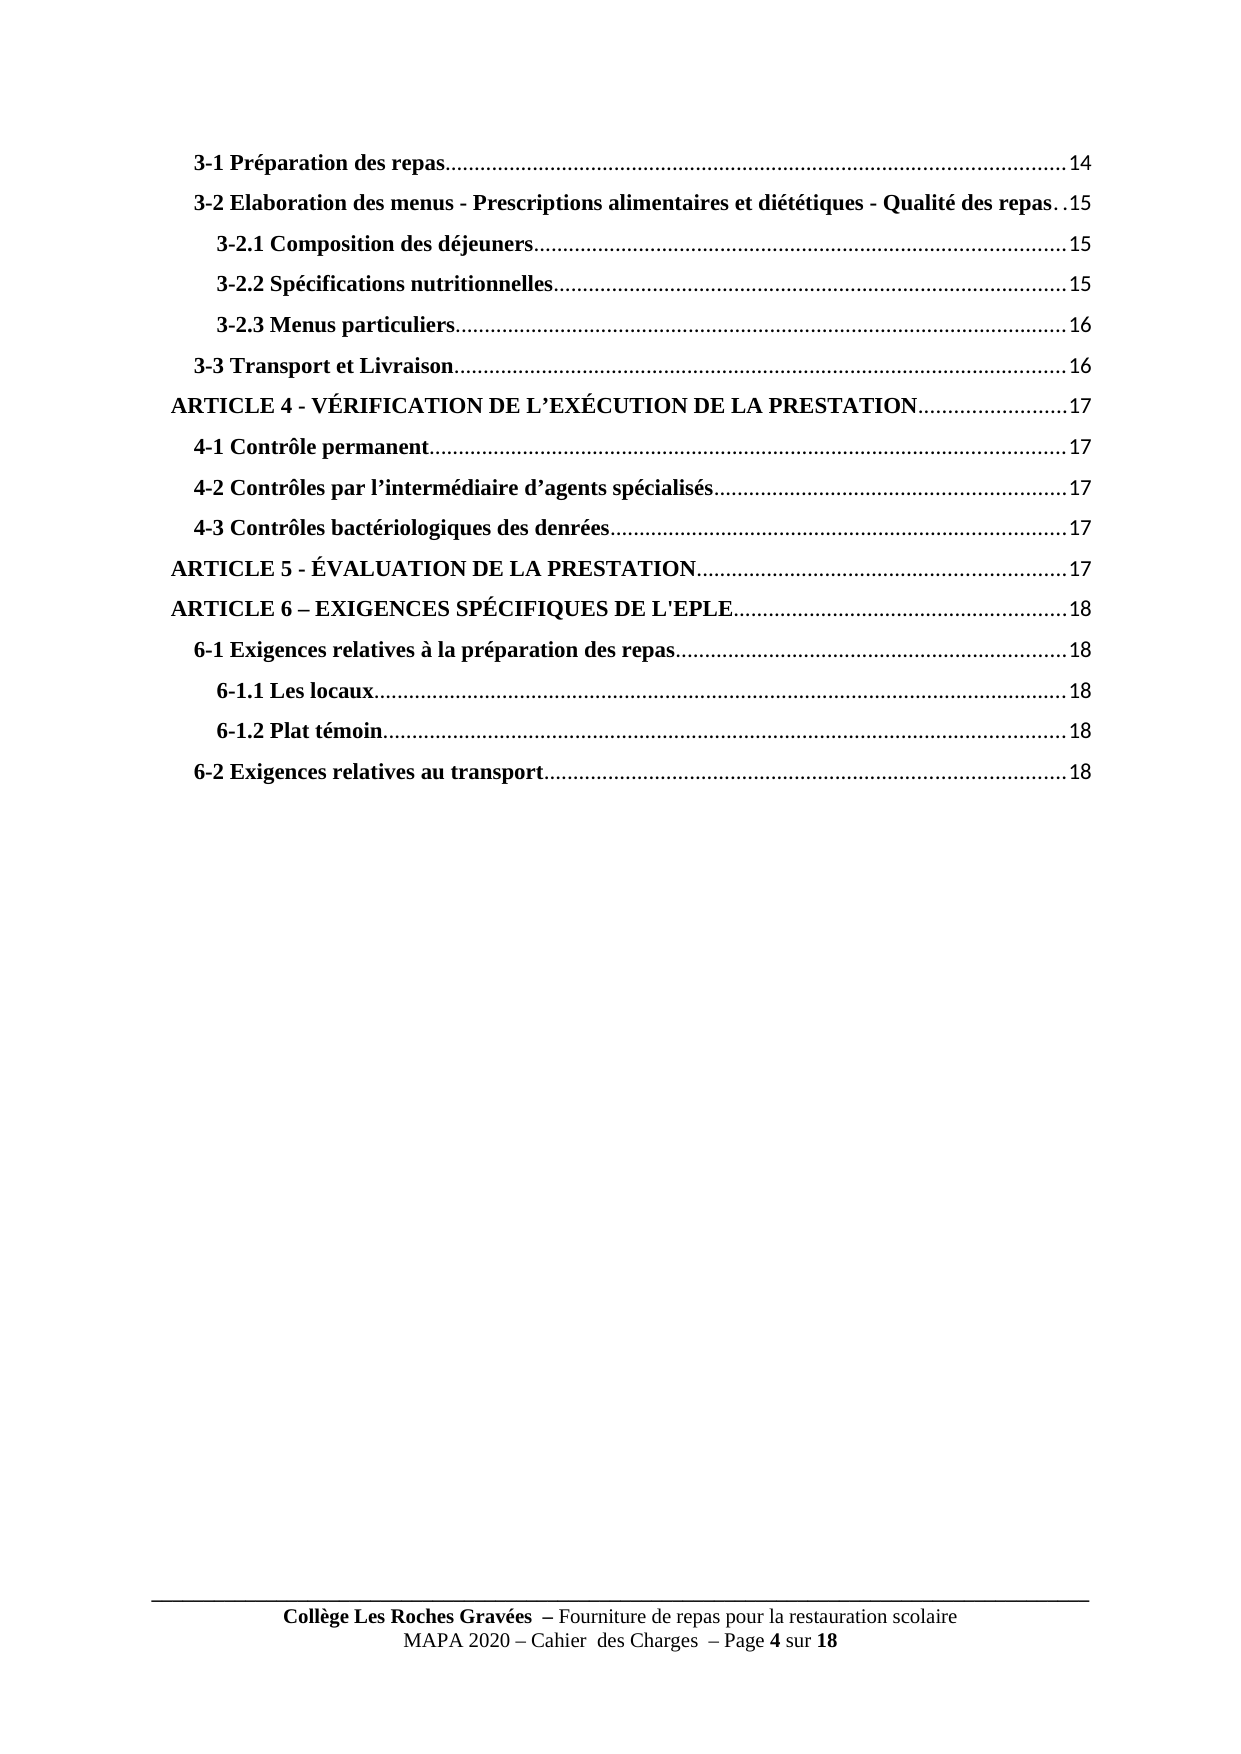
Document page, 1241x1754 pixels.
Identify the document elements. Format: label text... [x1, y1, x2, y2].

text 3-2 Elaboration des menus - Prescriptions alimentaires et diététiques - Qualité des repas 15 [193, 188, 1092, 216]
text 6-1.2 Plat témoin 18 [216, 716, 1092, 744]
text ARTICLE 5 - ÉVALUATION DE LA PRESTATION 17 [171, 554, 1092, 582]
text 6-1.1 Les locaux 18 [216, 676, 1092, 704]
text 3-2.3 Menus particuliers 16 [216, 310, 1092, 338]
text 3-3 Transport et Livraison 16 [193, 351, 1092, 379]
text 6-1 Exigences relatives à la préparation des repas 18 [193, 635, 1092, 663]
text ARTICLE 4 - VÉRIFICATION DE L’EXÉCUTION DE LA PRESTATION 17 [171, 391, 1092, 419]
text 6-2 Exigences relatives au transport 18 [193, 757, 1092, 785]
text 3-1 Préparation des repas 14 [193, 148, 1092, 176]
text ARTICLE 6 – EXIGENCES SPÉCIFIQUES DE L'EPLE 18 [171, 594, 1092, 623]
text 4-2 Contrôles par l’intermédiaire d’agents spécialisés 17 [193, 473, 1092, 501]
text 3-2.1 Composition des déjeuners 15 [216, 229, 1092, 257]
text 4-1 Contrôle permanent 17 [193, 432, 1092, 460]
text 3-2.2 Spécifications nutritionnelles 15 [216, 269, 1092, 298]
text 4-3 Contrôles bactériologiques des denrées 17 [193, 513, 1092, 541]
